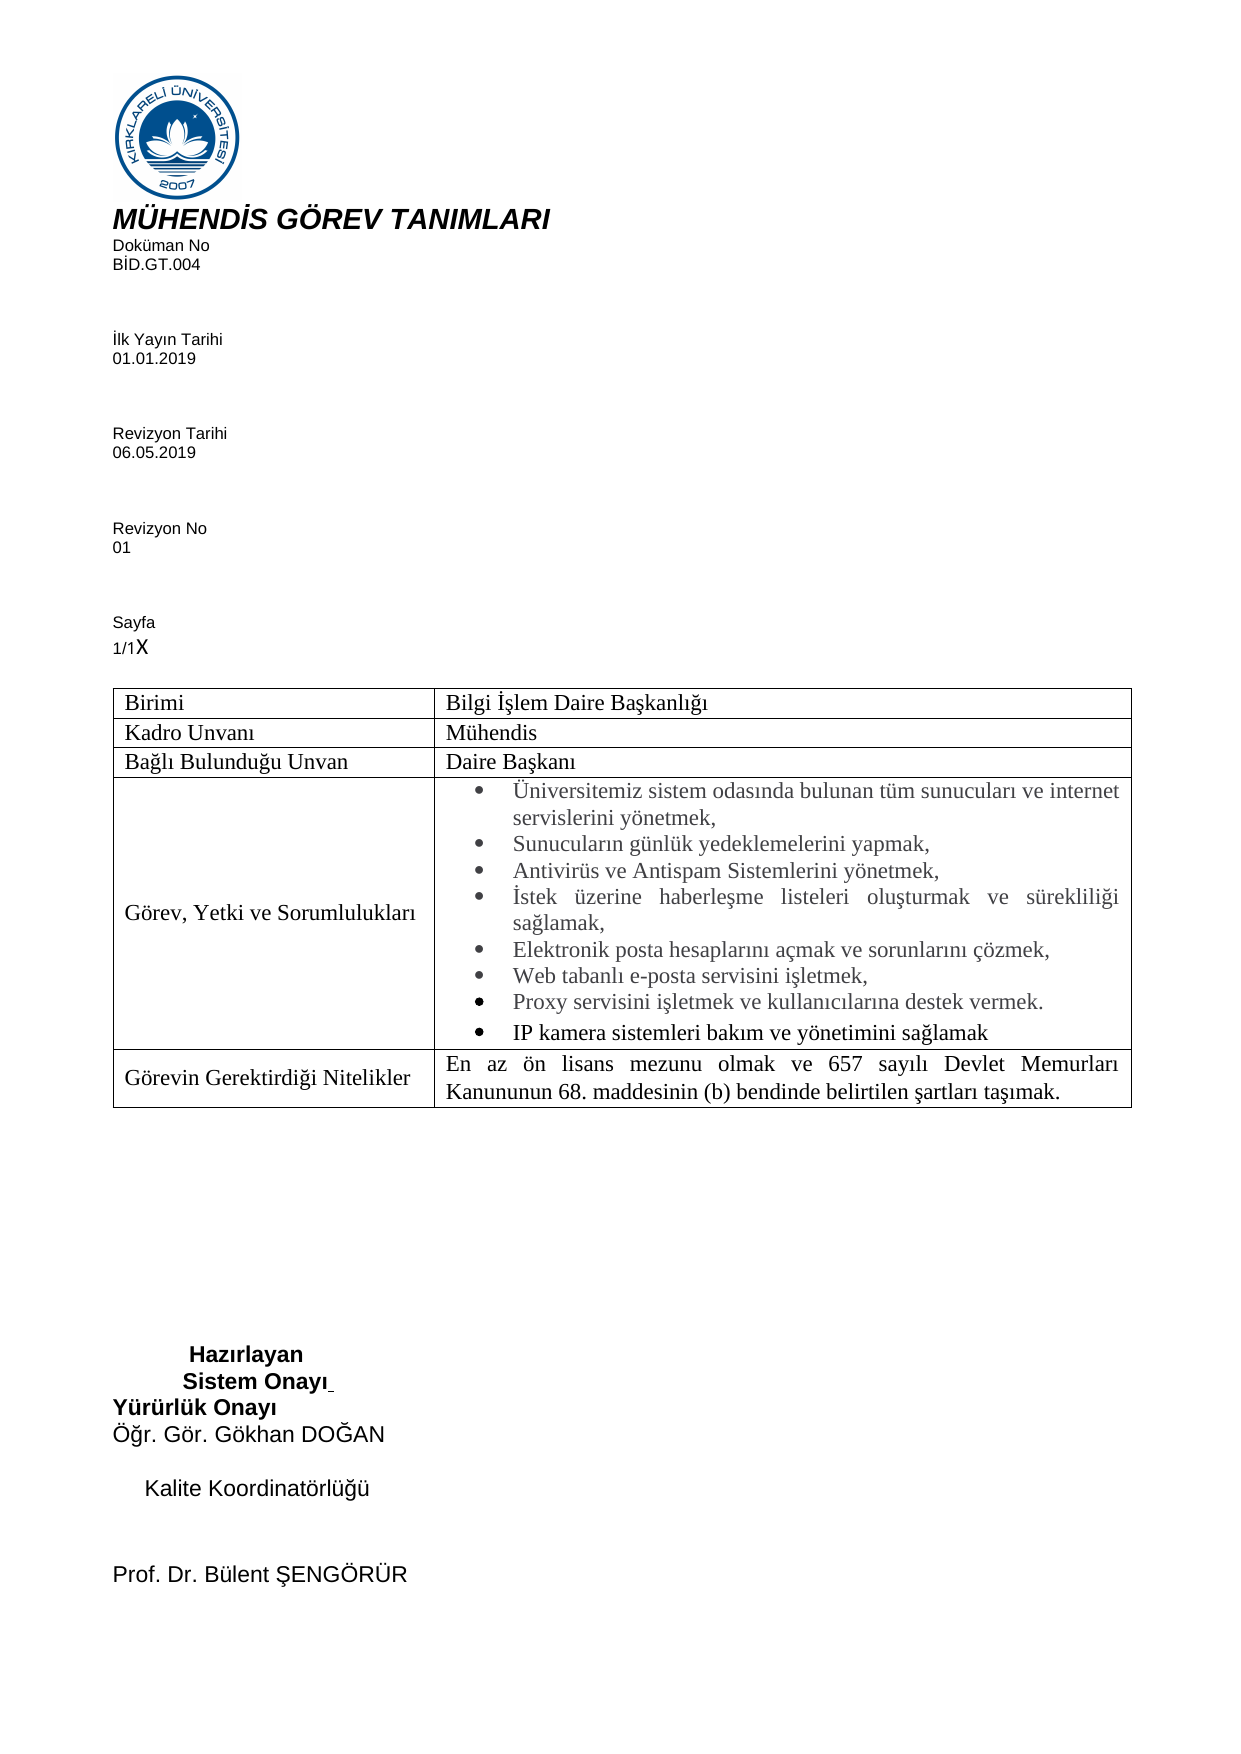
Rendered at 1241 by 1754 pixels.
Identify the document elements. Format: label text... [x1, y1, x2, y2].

table_cell Görevin Gerektirdiği Nitelikler [114, 1050, 434, 1107]
picture [112, 73, 243, 202]
table_header Birimi [114, 689, 434, 718]
table_cell Bağlı Bulunduğu Unvan [114, 748, 434, 777]
table_cell Kadro Unvanı [114, 719, 434, 747]
table_cell Daire Başkanı [435, 748, 1131, 777]
table_cell Üniversitemiz sistem odasında bulunan tüm sunucuları ve internet servislerini yönetmek, Sunucuların günlük yedeklemelerini yapmak, Antivirüs ve Antispam Sistemlerini yönetmek, İstek üzerine haberleşme listeleri oluşturmak ve sürekliliği sağlamak, Elektronik posta hesaplarını açmak ve sorunlarını çözmek, Web tabanlı e-posta servisini işletmek, Proxy servisini işletmek ve kullanıcılarına destek vermek. IP kamera sistemleri bakım ve yönetimini sağlamak [435, 778, 1131, 1049]
table_cell En az ön lisans mezunu olmak ve 657 sayılı Devlet Memurları Kanununun 68. maddesinin (b) bendinde belirtilen şartları taşımak. [435, 1050, 1131, 1107]
table_header Bilgi İşlem Daire Başkanlığı [435, 689, 1131, 718]
table_cell Görev, Yetki ve Sorumlulukları [114, 778, 434, 1049]
table_cell Mühendis [435, 719, 1131, 747]
